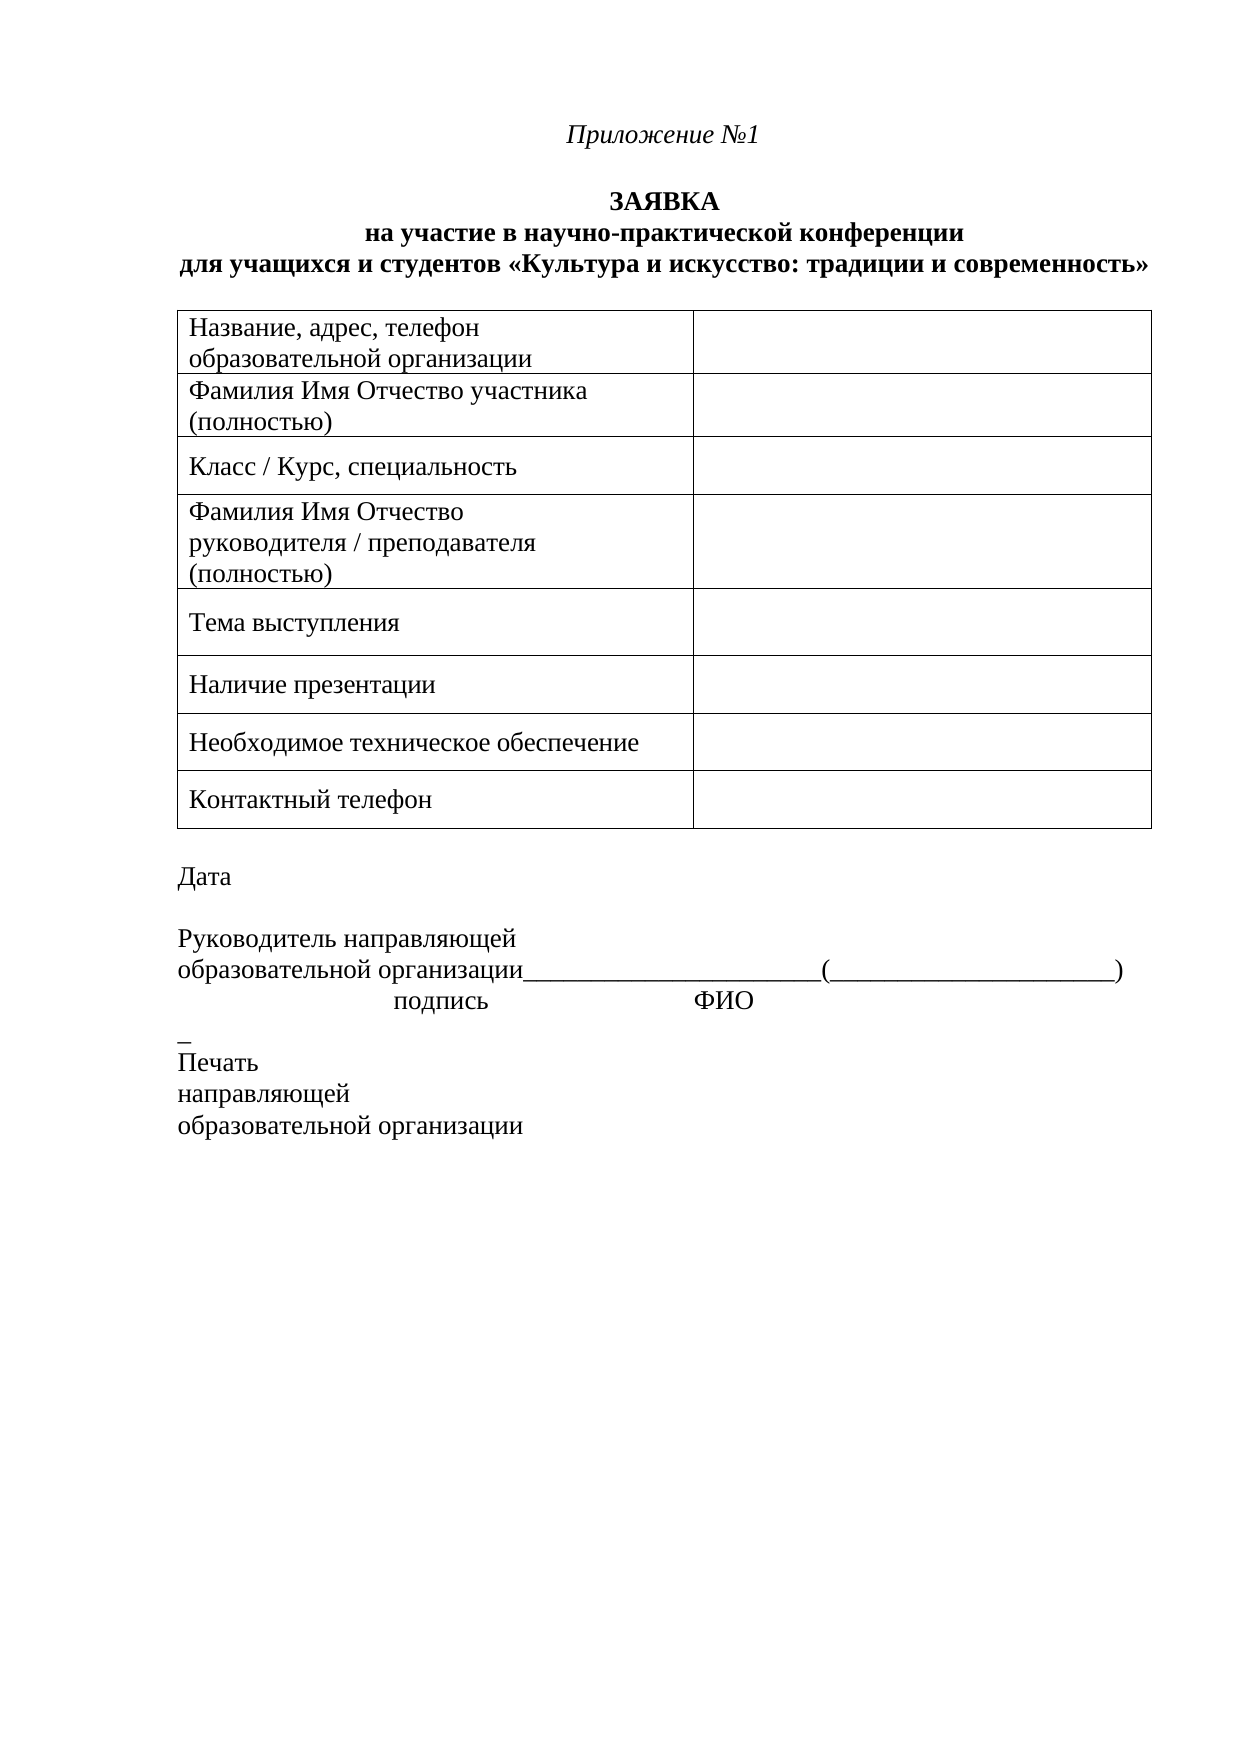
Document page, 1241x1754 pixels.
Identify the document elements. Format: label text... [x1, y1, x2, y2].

text _ [177, 1015, 1152, 1046]
text ЗАЯВКА [177, 185, 1152, 216]
text подпись ФИО [177, 984, 1152, 1015]
table_cell Фамилия Имя Отчество участника (полностью) [178, 374, 693, 436]
table_cell [694, 437, 1151, 494]
text Руководитель направляющей [177, 922, 1152, 953]
table_cell [694, 656, 1151, 712]
table_cell Контактный телефон [178, 771, 693, 827]
table_cell [694, 589, 1151, 655]
text для учащихся и студентов «Культура и искусство: традиции и современность» [118, 247, 1211, 278]
table_header Название, адрес, телефон образовательной организации [178, 311, 693, 373]
text Дата [177, 859, 1152, 891]
text Приложение №1 [177, 118, 1152, 149]
text Печать [177, 1046, 1152, 1078]
text образовательной организации [177, 1109, 1152, 1140]
text на участие в научно-практической конференции [118, 216, 1211, 247]
text направляющей [177, 1078, 1152, 1109]
table_cell Тема выступления [178, 589, 693, 655]
table_cell [694, 714, 1151, 770]
table_header [694, 311, 1151, 373]
table_cell [694, 495, 1151, 588]
table_cell Необходимое техническое обеспечение [178, 714, 693, 770]
text образовательной организации______________________(_____________________) [177, 953, 1152, 984]
table_cell [694, 771, 1151, 827]
table_cell [694, 374, 1151, 436]
table_cell Класс / Курс, специальность [178, 437, 693, 494]
table_cell Фамилия Имя Отчество руководителя / преподавателя (полностью) [178, 495, 693, 588]
table_cell Наличие презентации [178, 656, 693, 712]
